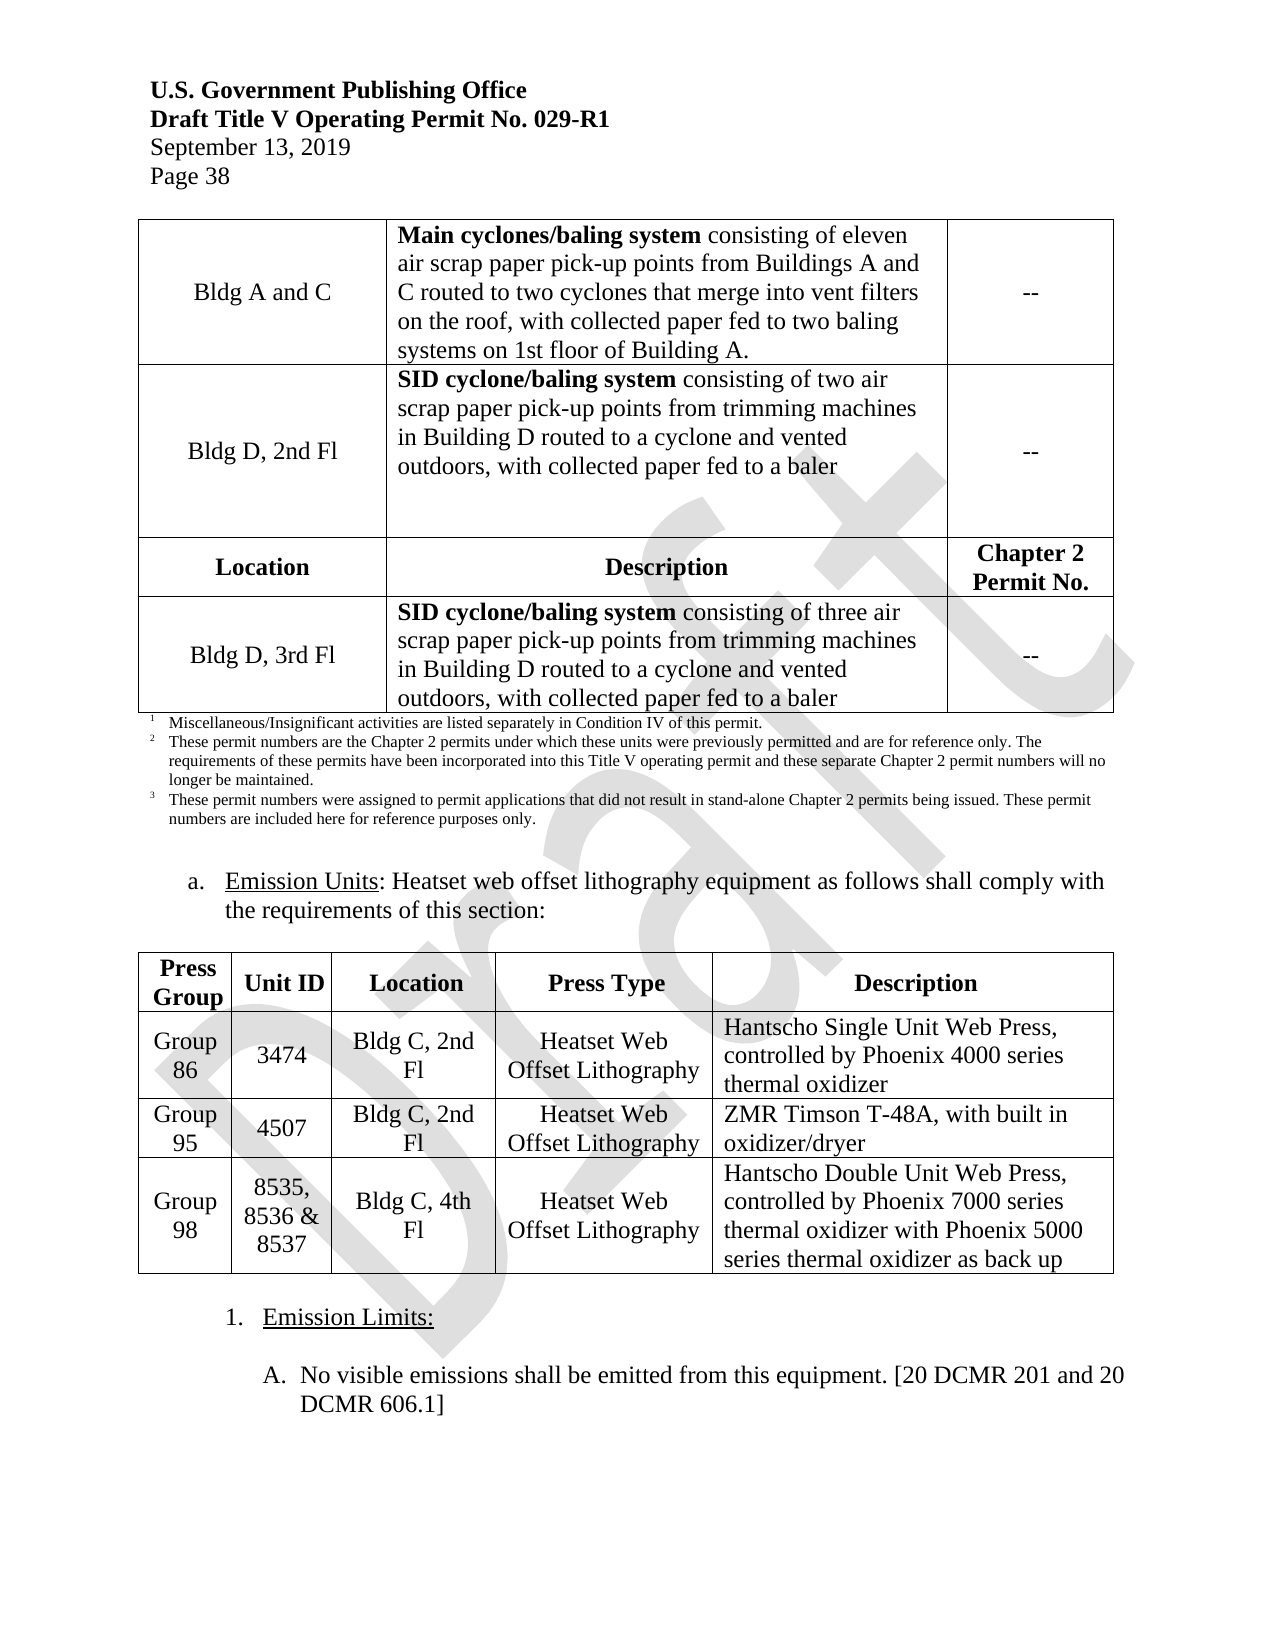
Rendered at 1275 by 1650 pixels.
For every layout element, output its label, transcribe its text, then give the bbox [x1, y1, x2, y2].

table_cell Bldg C, 4th Fl [332, 1158, 495, 1273]
table_cell 8535, 8536 & 8537 [232, 1158, 331, 1273]
table_cell -- [948, 365, 1113, 537]
table_cell Chapter 2 Permit No. [948, 538, 1113, 596]
table_cell Bldg C, 2nd Fl [332, 1099, 495, 1157]
table_cell Bldg D, 2nd Fl [139, 365, 386, 537]
table_header Press Group [139, 953, 231, 1011]
table_cell Group 98 [139, 1158, 231, 1273]
table_cell ZMR Timson T-48A, with built in oxidizer/dryer [713, 1099, 1113, 1157]
table_cell -- [948, 220, 1113, 363]
table_header Description [713, 953, 1113, 1011]
table_cell Description [387, 538, 947, 596]
table_cell Hantscho Single Unit Web Press, controlled by Phoenix 4000 series thermal oxidizer [713, 1012, 1113, 1098]
table_header Unit ID [232, 953, 331, 1011]
table_cell Heatset Web Offset Lithography [496, 1158, 712, 1273]
table_cell Heatset Web Offset Lithography [496, 1099, 712, 1157]
subtitle Emission Units: Heatset web offset lithography equipment as follows shall comply with the requirements of this section: [187, 866, 1125, 923]
table_header Press Type [496, 953, 712, 1011]
table_cell 3474 [232, 1012, 331, 1098]
table_cell Group 95 [139, 1099, 231, 1157]
table_cell Group 86 [139, 1012, 231, 1098]
table_cell Hantscho Double Unit Web Press, controlled by Phoenix 7000 series thermal oxidizer with Phoenix 5000 series thermal oxidizer as back up [713, 1158, 1113, 1273]
table_cell 4507 [232, 1099, 331, 1157]
table_cell Main cyclones/baling system consisting of eleven air scrap paper pick-up points from Buildings A and C routed to two cyclones that merge into vent filters on the roof, with collected paper fed to two baling systems on 1st floor of Building A. [387, 220, 947, 363]
table_cell Bldg D, 3rd Fl [139, 597, 386, 712]
text 2 These permit numbers are the Chapter 2 permits under which these units were previously permitted and are for reference only. The requirements of these permits have been incorporated into this Title V operating permit and these separate Chapter 2 permit numbers will no longer be maintained. [150, 732, 1125, 789]
table_cell SID cyclone/baling system consisting of three air scrap paper pick-up points from trimming machines in Building D routed to a cyclone and vented outdoors, with collected paper fed to a baler [387, 597, 947, 712]
table_cell -- [948, 597, 1113, 712]
text 1 Miscellaneous/Insignificant activities are listed separately in Condition IV of this permit. [150, 713, 1125, 732]
table_cell Bldg A and C [139, 220, 386, 363]
text 1. Emission Limits: [225, 1302, 1125, 1331]
table_cell SID cyclone/baling system consisting of two air scrap paper pick-up points from trimming machines in Building D routed to a cyclone and vented outdoors, with collected paper fed to a baler [387, 365, 947, 537]
text 3 These permit numbers were assigned to permit applications that did not result in stand-alone Chapter 2 permits being issued. These permit numbers are included here for reference purposes only. [150, 789, 1125, 828]
table_header Location [332, 953, 495, 1011]
text A. No visible emissions shall be emitted from this equipment. [20 DCMR 201 and 20 DCMR 606.1] [262, 1360, 1125, 1417]
table_cell Location [139, 538, 386, 596]
table_cell Heatset Web Offset Lithography [496, 1012, 712, 1098]
table_cell Bldg C, 2nd Fl [332, 1012, 495, 1098]
